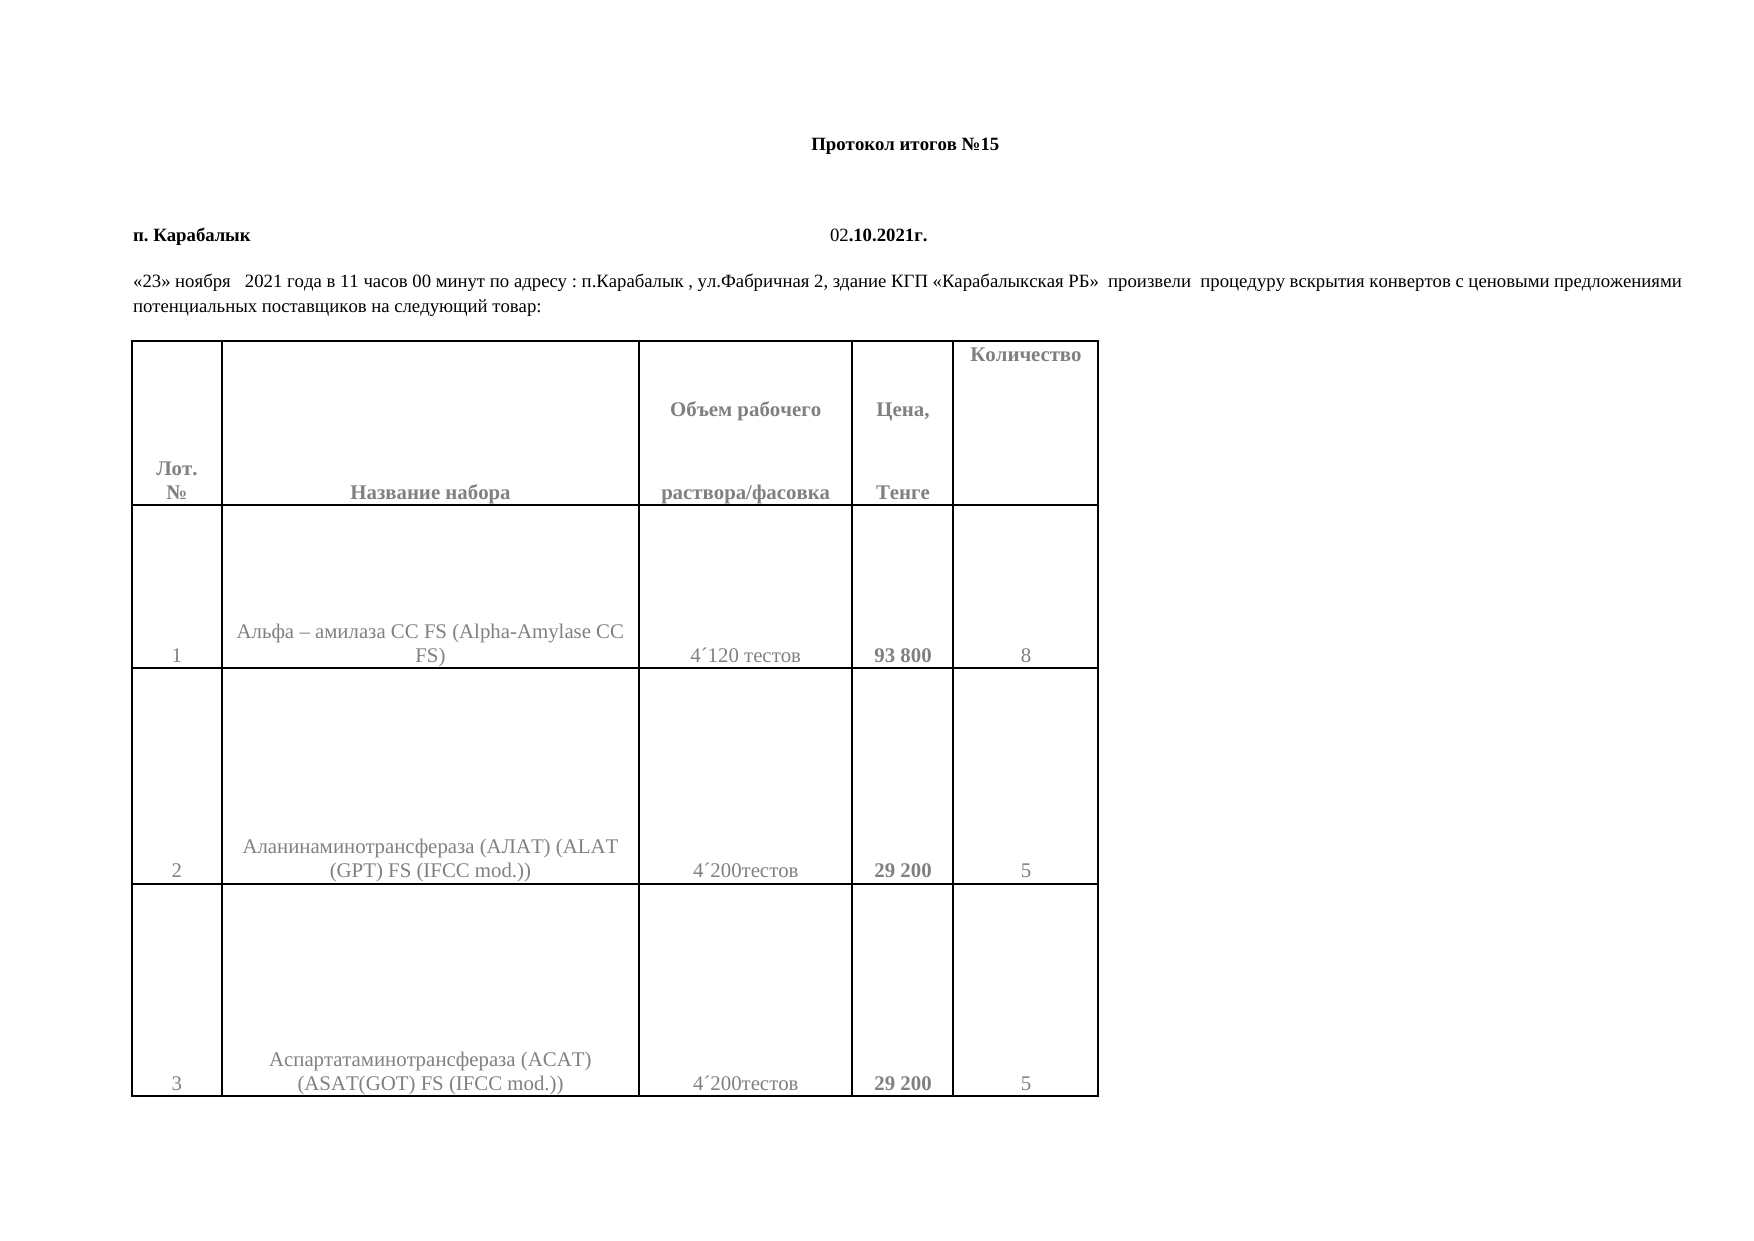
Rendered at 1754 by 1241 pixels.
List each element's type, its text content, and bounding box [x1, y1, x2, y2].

table_cell 4´120 тестов [640, 506, 851, 667]
text Протокол итогов №15 [133, 133, 1723, 154]
table_header Количество [954, 342, 1097, 504]
table_header Название набора [223, 342, 638, 504]
text п. Карабалык 02.10.2021г. [133, 224, 1723, 246]
table_cell 4´200тестов [640, 669, 851, 882]
text «23» ноября 2021 года в 11 часов 00 минут по адресу : п.Карабалык , ул.Фабричная 2, здание КГП «Карабалыкская РБ» произвели процедуру вскрытия конвертов с ценовыми предложениями потенциальных поставщиков на следующий товар: [133, 270, 1723, 316]
table_cell Тенге [853, 421, 952, 504]
table_cell 5 [954, 885, 1097, 1095]
table_header Объем рабочего [640, 342, 851, 421]
table_cell 4´200тестов [640, 885, 851, 1095]
table_cell Аланинаминотрансфераза (АЛАТ) (ALAT (GPT) FS (IFCC mod.)) [223, 669, 638, 882]
table_cell Альфа – амилаза CC FS (Alpha-Amylase CC FS) [223, 506, 638, 667]
table_cell 29 200 [853, 669, 952, 882]
table_cell 2 [133, 669, 221, 882]
table_cell 29 200 [853, 885, 952, 1095]
table_cell 1 [133, 506, 221, 667]
table_header Лот. № [133, 342, 221, 504]
table_cell Аспартатаминотрансфераза (АСАТ) (ASAT(GOT) FS (IFCC mod.)) [223, 885, 638, 1095]
table_header Цена, [853, 342, 952, 421]
table_cell 5 [954, 669, 1097, 882]
table_cell 8 [954, 506, 1097, 667]
table_cell 93 800 [853, 506, 952, 667]
table_cell раствора/фасовка [640, 421, 851, 504]
table_cell 3 [133, 885, 221, 1095]
